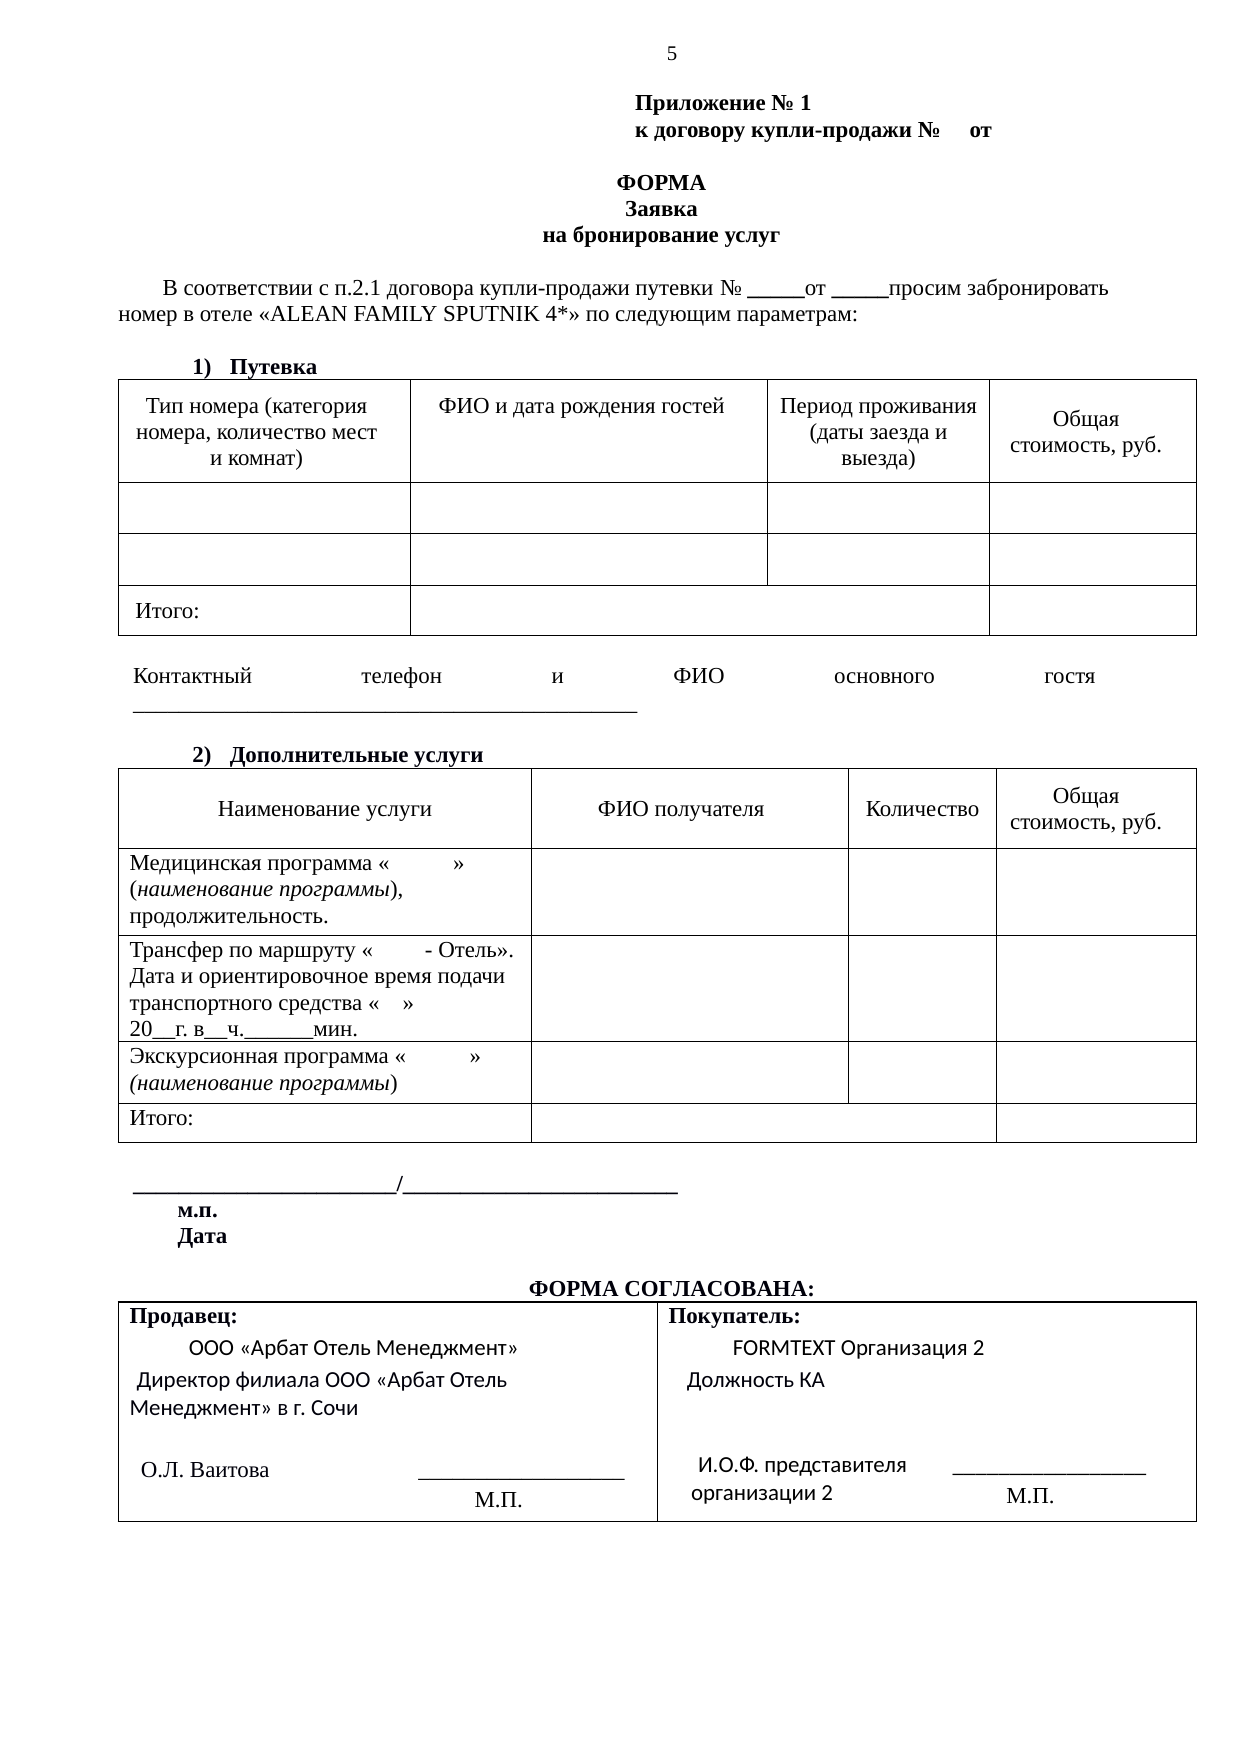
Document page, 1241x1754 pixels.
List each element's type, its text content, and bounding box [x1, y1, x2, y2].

text к договору купли-продажи № от [635, 116, 1145, 142]
table_cell Итого: [119, 1104, 531, 1142]
table_cell Трансфер по маршруту « - Отель». Дата и ориентировочное время подачи транспортного средства « » 20__г. в__ч.______мин. [119, 936, 531, 1041]
text В соответствии с п.2.1 договора купли-продажи путевки № _____от _____просим забронировать номер в отеле «ALEAN FAMILY SPUTNIK 4*» по следующим параметрам: [118, 274, 1167, 327]
table_cell [990, 534, 1196, 585]
table_cell [532, 1104, 996, 1142]
table_cell [990, 483, 1196, 533]
table_cell [411, 483, 767, 533]
table_cell [997, 936, 1196, 1041]
table_cell [849, 1042, 996, 1103]
table_header Покупатель: [658, 1303, 1196, 1521]
table_cell [997, 849, 1196, 935]
table_header Общая стоимость, руб. [997, 769, 1196, 848]
text Контактный телефон и ФИО основного гостя ____________________________________________ [133, 662, 1096, 715]
table_cell Экскурсионная программа « » (наименование программы) [119, 1042, 531, 1103]
text ФОРМА СОГЛАСОВАНА: [177, 1275, 1167, 1301]
table_cell [532, 936, 848, 1041]
table_cell [997, 1104, 1196, 1142]
table_cell Итого: [119, 586, 410, 635]
text _______________________/________________________ [133, 1169, 1167, 1196]
table_header Общая стоимость, руб. [990, 380, 1196, 482]
list Дополнительные услуги [192, 742, 1096, 768]
table_cell [532, 849, 848, 935]
text на бронирование услуг [177, 221, 1145, 248]
text м.п. [177, 1196, 1167, 1222]
table_cell [849, 849, 996, 935]
table_cell [849, 936, 996, 1041]
table_cell [119, 483, 410, 533]
table_header Период проживания (даты заезда и выезда) [768, 380, 989, 482]
text Приложение № 1 [635, 89, 1167, 116]
table_cell [411, 586, 989, 635]
table_cell [119, 534, 410, 585]
table_cell Медицинская программа « » (наименование программы), продолжительность. [119, 849, 531, 935]
text ФОРМА [177, 168, 1145, 195]
text Заявка [177, 195, 1145, 221]
table_cell [768, 534, 989, 585]
table_header Продавец: [119, 1303, 657, 1521]
table_header ФИО получателя [532, 769, 848, 848]
table_cell [768, 483, 989, 533]
table_cell [532, 1042, 848, 1103]
table_header Количество [849, 769, 996, 848]
table_header Тип номера (категория номера, количество мест и комнат) [119, 380, 410, 482]
table_cell [411, 534, 767, 585]
text Дата [177, 1222, 1167, 1249]
table_cell [990, 586, 1196, 635]
table_cell [997, 1042, 1196, 1103]
table_header Наименование услуги [119, 769, 531, 848]
list Путевка [192, 353, 1096, 379]
table_header ФИО и дата рождения гостей [411, 380, 767, 482]
